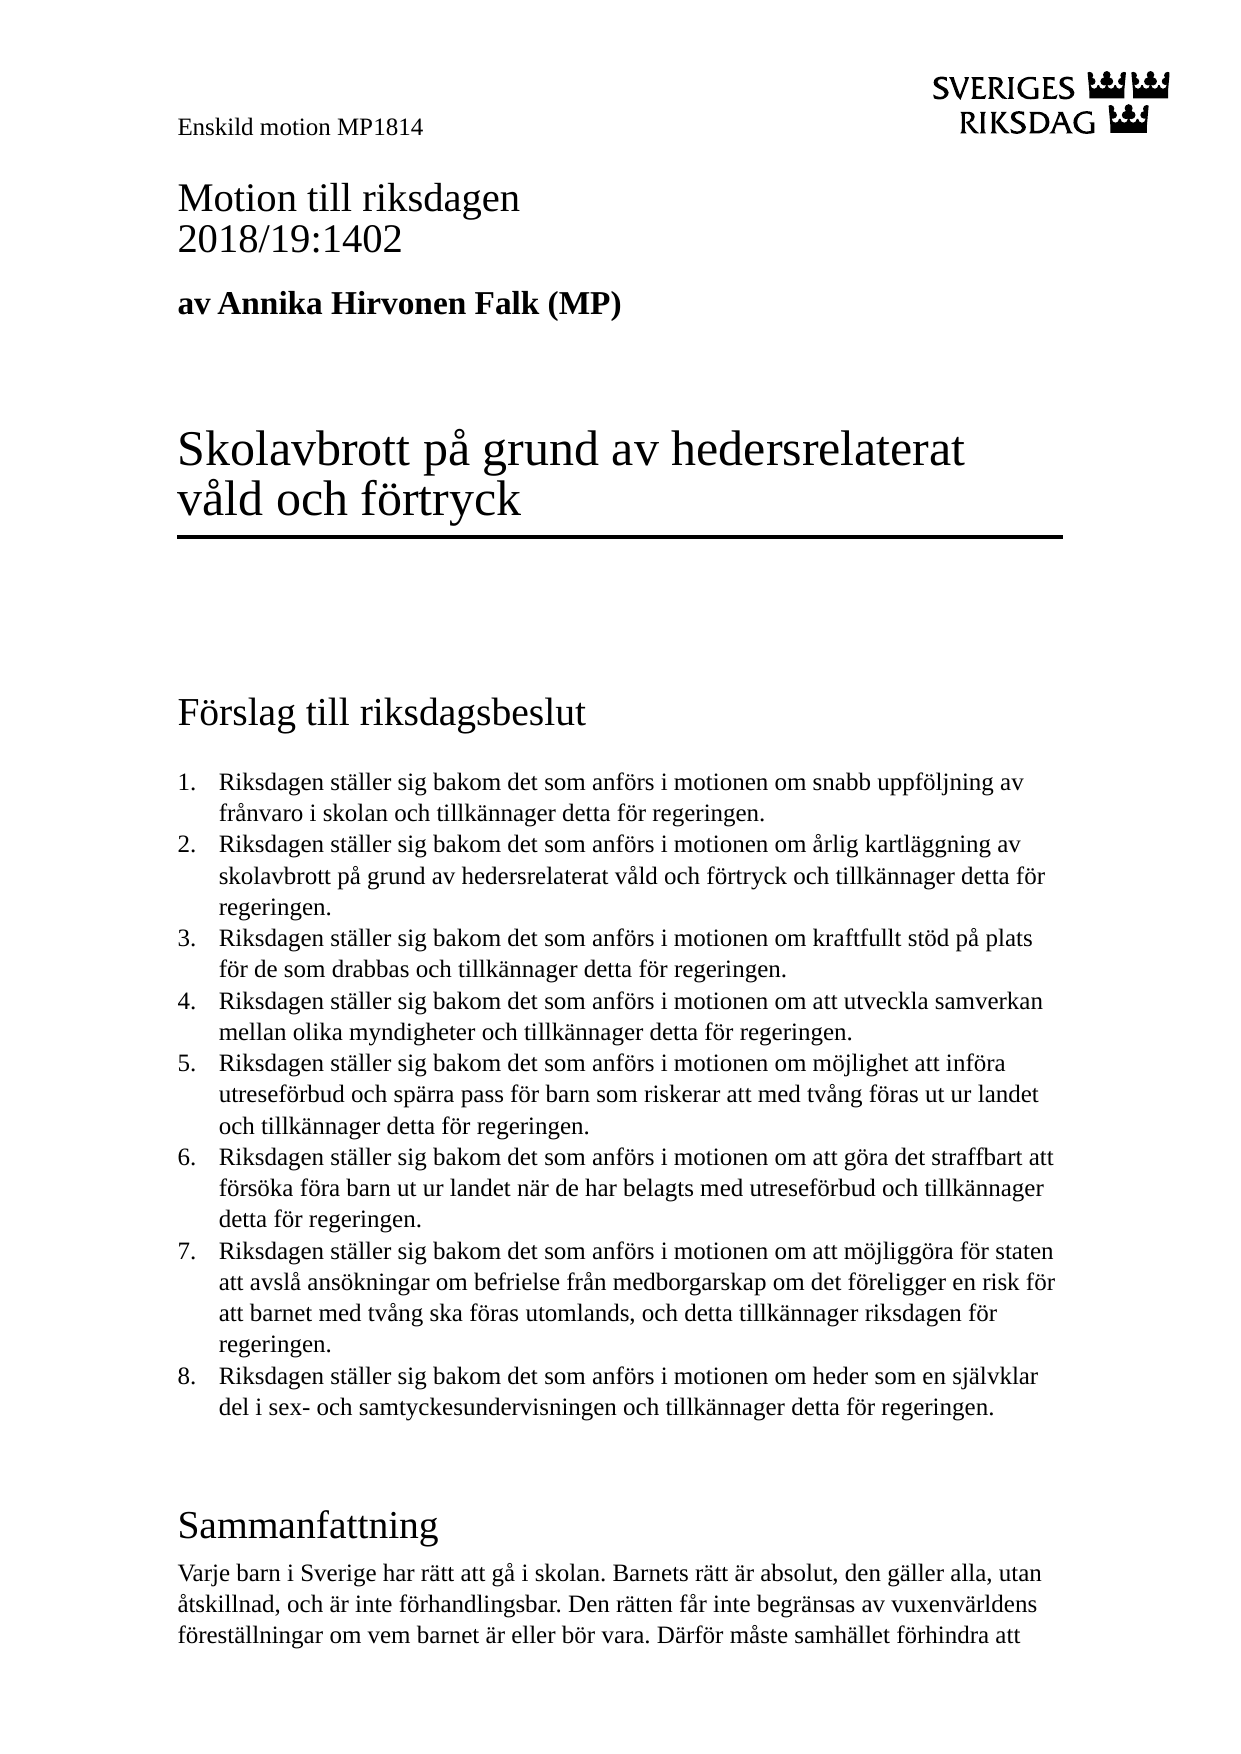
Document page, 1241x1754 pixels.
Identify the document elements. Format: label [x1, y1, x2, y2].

text [177, 1555, 1063, 1649]
